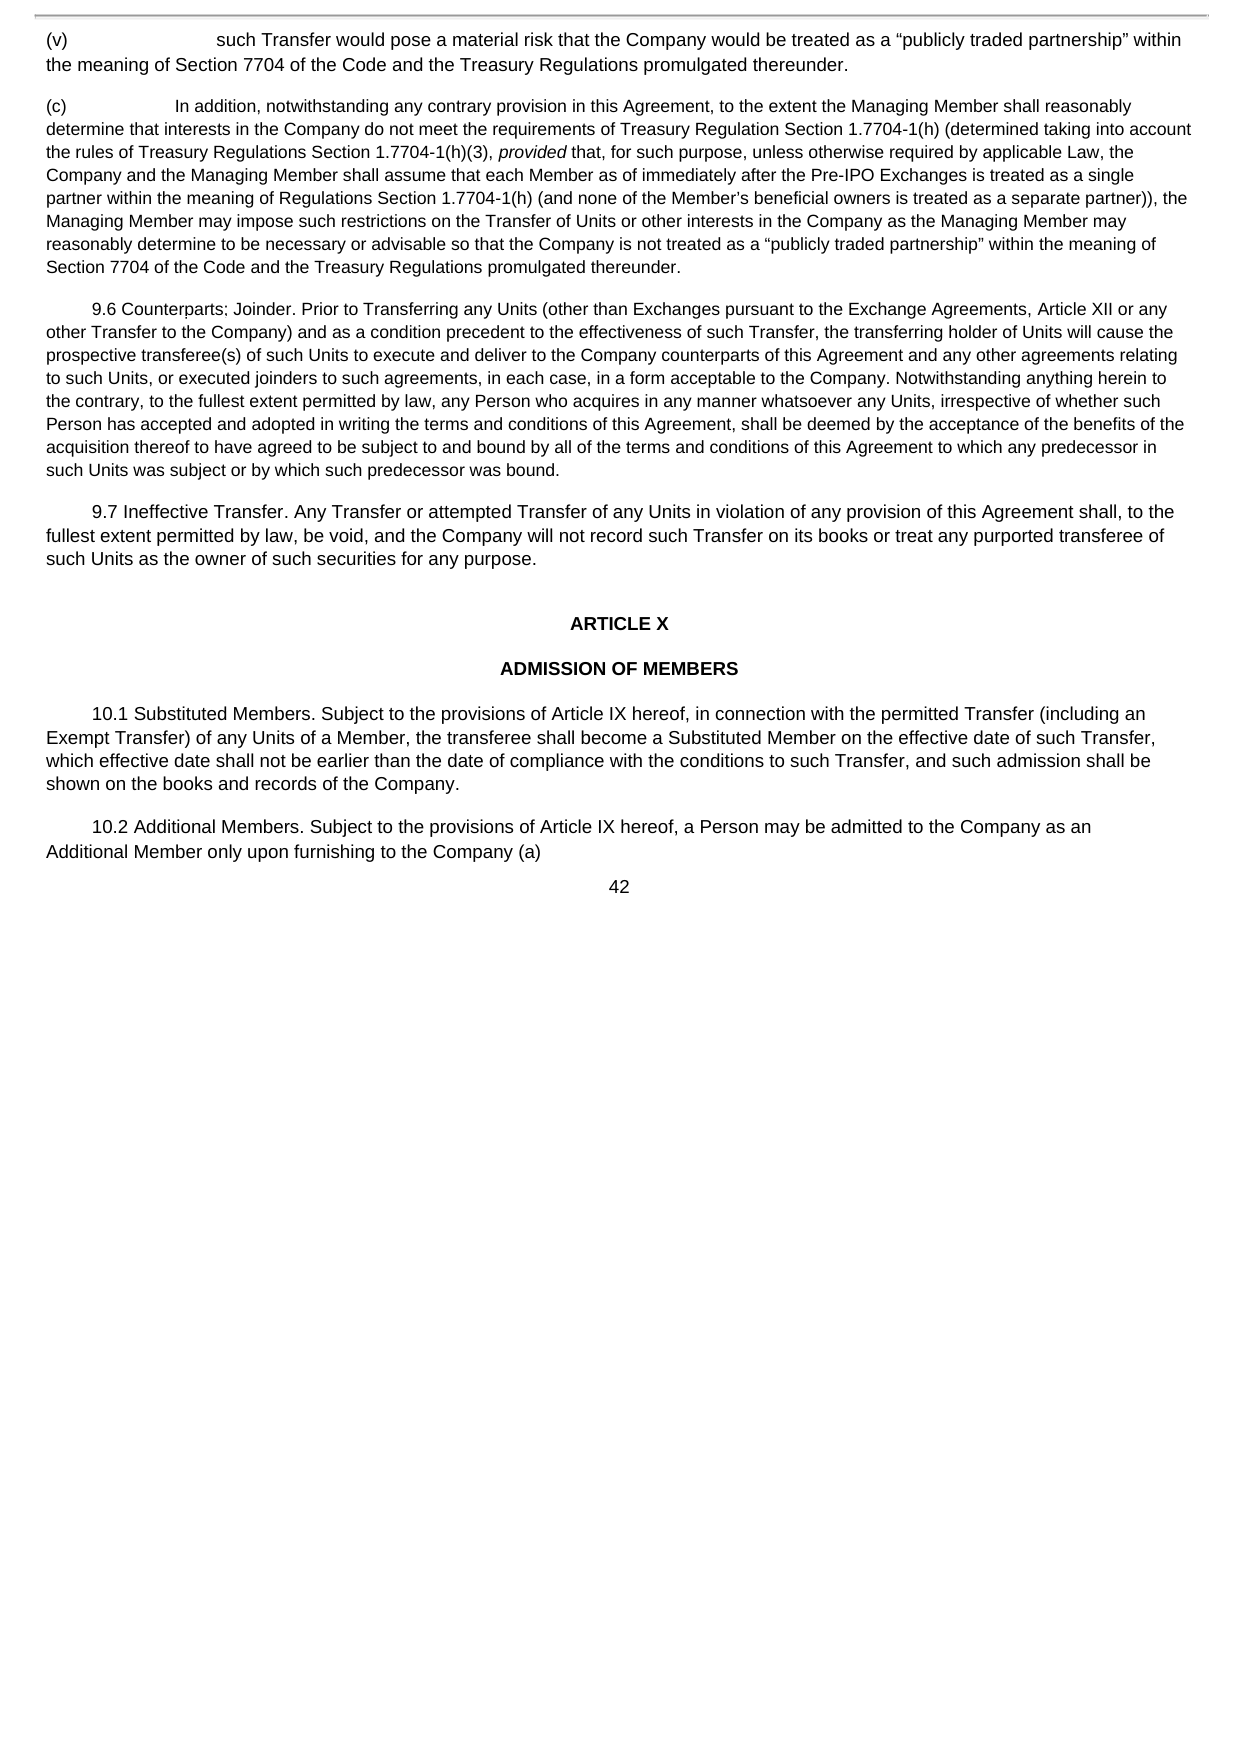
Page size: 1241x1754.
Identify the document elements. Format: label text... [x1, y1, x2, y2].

text ADMISSION OF MEMBERS [46, 658, 1192, 679]
text 10.1 Substituted Members. Subject to the provisions of Article IX hereof, in connection with the permitted Transfer (including an Exempt Transfer) of any Units of a Member, the transferee shall become a Substituted Member on the effective date of such Transfer, which effective date shall not be earlier than the date of compliance with the conditions to such Transfer, and such admission shall be shown on the books and records of the Company. [46, 703, 1182, 794]
text 10.2 Additional Members. Subject to the provisions of Article IX hereof, a Person may be admitted to the Company as an Additional Member only upon furnishing to the Company (a) [46, 816, 1157, 862]
list In addition, notwithstanding any contrary provision in this Agreement, to the extent the Managing Member shall reasonably determine that interests in the Company do not meet the requirements of Treasury Regulation Section 1.7704-1(h) (determined taking into account the rules of Treasury Regulations Section 1.7704-1(h)(3), provided that, for such purpose, unless otherwise required by applicable Law, the Company and the Managing Member shall assume that each Member as of immediately after the Pre-IPO Exchanges is treated as a single partner within the meaning of Regulations Section 1.7704-1(h) (and none of the Member’s beneficial owners is treated as a separate partner)), the Managing Member may impose such restrictions on the Transfer of Units or other interests in the Company as the Managing Member may reasonably determine to be necessary or advisable so that the Company is not treated as a “publicly traded partnership” within the meaning of Section 7704 of the Code and the Treasury Regulations promulgated thereunder. [46, 96, 1192, 277]
text 9.6 Counterparts; Joinder. Prior to Transferring any Units (other than Exchanges pursuant to the Exchange Agreements, Article XII or any other Transfer to the Company) and as a condition precedent to the effectiveness of such Transfer, the transferring holder of Units will cause the prospective transferee(s) of such Units to execute and deliver to the Company counterparts of this Agreement and any other agreements relating to such Units, or executed joinders to such agreements, in each case, in a form acceptable to the Company. Notwithstanding anything herein to the contrary, to the fullest extent permitted by law, any Person who acquires in any manner whatsoever any Units, irrespective of whether such Person has accepted and adopted in writing the terms and conditions of this Agreement, shall be deemed by the acceptance of the benefits of the acquisition thereof to have agreed to be subject to and bound by all of the terms and conditions of this Agreement to which any predecessor in such Units was subject or by which such predecessor was bound. [46, 298, 1190, 480]
text 9.7 Ineffective Transfer. Any Transfer or attempted Transfer of any Units in violation of any provision of this Agreement shall, to the fullest extent permitted by law, be void, and the Company will not record such Transfer on its books or treat any purported transferee of such Units as the owner of such securities for any purpose. [46, 501, 1192, 570]
text 42 [46, 876, 1192, 897]
text ARTICLE X [46, 613, 1192, 634]
picture [32, 14, 1209, 21]
list such Transfer would pose a material risk that the Company would be treated as a “publicly traded partnership” within the meaning of Section 7704 of the Code and the Treasury Regulations promulgated thereunder. [46, 28, 1192, 75]
